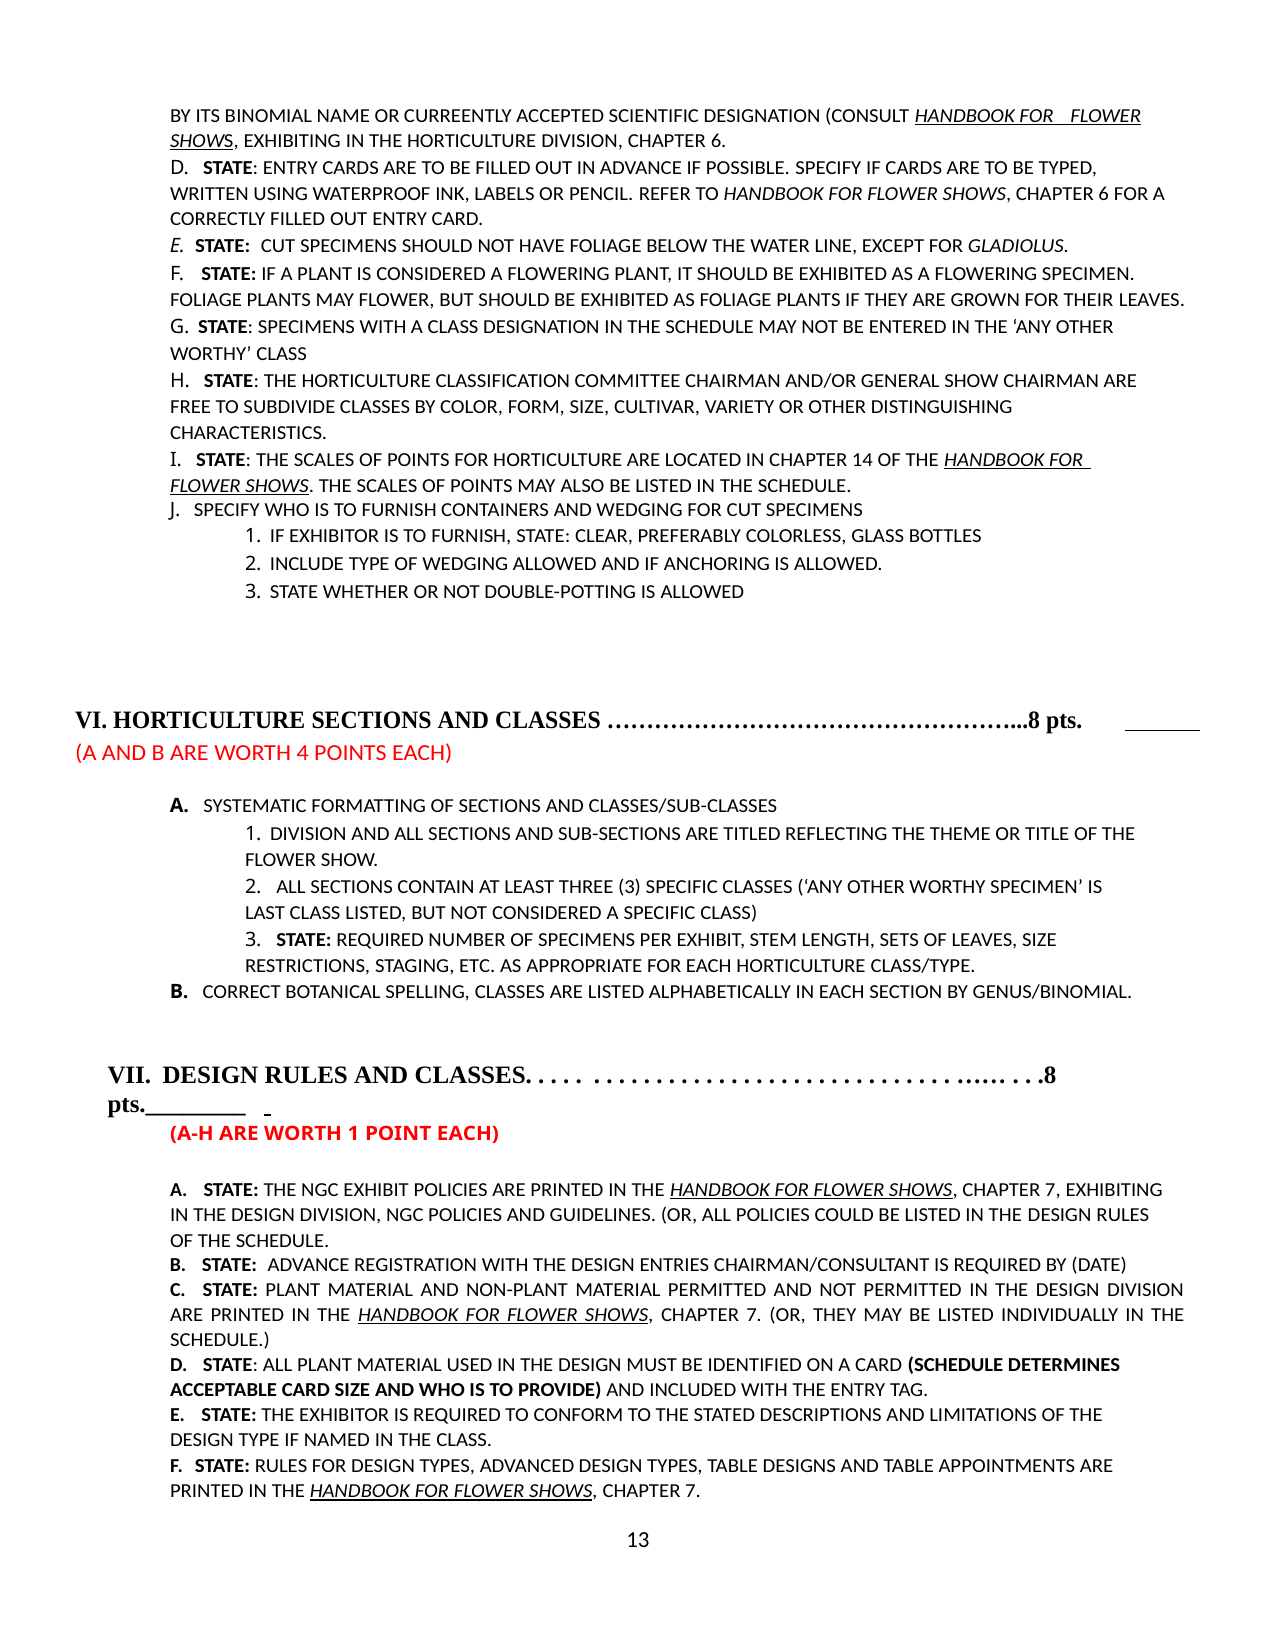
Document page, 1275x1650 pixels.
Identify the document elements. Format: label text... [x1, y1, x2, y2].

subtitle VII. DESIGN RULES AND CLASSES. . . . . . . . . . . . . . . . . . . . . . . . . . . . . . . . . . …… . . .8 pts.________ [107, 1060, 1200, 1118]
list STATE: THE HORTICULTURE CLASSIFICATION COMMITTEE CHAIRMAN AND/OR GENERAL SHOW CHAIRMAN ARE FREE TO SUBDIVIDE CLASSES BY COLOR, FORM, SIZE, CULTIVAR, VARIETY OR OTHER DISTINGUISHING CHARACTERISTICS. [170, 366, 1162, 444]
list IF EXHIBITOR IS TO FURNISH, STATE: CLEAR, PREFERABLY COLORLESS, GLASS BOTTLES [244, 521, 1200, 548]
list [170, 103, 1145, 152]
list CORRECT BOTANICAL SPELLING, CLASSES ARE LISTED ALPHABETICALLY IN EACH SECTION BY GENUS/BINOMIAL. [169, 978, 1200, 1005]
list STATE: THE NGC EXHIBIT POLICIES ARE PRINTED IN THE HANDBOOK FOR FLOWER SHOWS, CHAPTER 7, EXHIBITING IN THE DESIGN DIVISION, NGC POLICIES AND GUIDELINES. (OR, ALL POLICIES COULD BE LISTED IN THE DESIGN RULES OF THE SCHEDULE. [170, 1177, 1168, 1252]
list STATE WHETHER OR NOT DOUBLE-POTTING IS ALLOWED [245, 577, 1200, 604]
text VI. HORTICULTURE SECTIONS AND CLASSES ……………………………………………...8 pts. [75, 705, 1200, 734]
subtitle (A-H ARE WORTH 1 POINT EACH) [170, 1119, 1200, 1146]
list INCLUDE TYPE OF WEDGING ALLOWED AND IF ANCHORING IS ALLOWED. [245, 549, 1200, 576]
list STATE: ADVANCE REGISTRATION WITH THE DESIGN ENTRIES CHAIRMAN/CONSULTANT IS REQUIRED BY (DATE) [169, 1253, 1200, 1276]
list SPECIFY WHO IS TO FURNISH CONTAINERS AND WEDGING FOR CUT SPECIMENS [169, 499, 1200, 521]
list STATE: SPECIMENS WITH A CLASS DESIGNATION IN THE SCHEDULE MAY NOT BE ENTERED IN THE ‘ANY OTHER WORTHY’ CLASS [169, 312, 1162, 365]
list STATE: THE SCALES OF POINTS FOR HORTICULTURE ARE LOCATED IN CHAPTER 14 OF THE HANDBOOK FOR FLOWER SHOWS. THE SCALES OF POINTS MAY ALSO BE LISTED IN THE SCHEDULE. [170, 445, 1137, 498]
list DIVISION AND ALL SECTIONS AND SUB-SECTIONS ARE TITLED REFLECTING THE THEME OR TITLE OF THE FLOWER SHOW. [245, 819, 1167, 871]
list STATE: ENTRY CARDS ARE TO BE FILLED OUT IN ADVANCE IF POSSIBLE. SPECIFY IF CARDS ARE TO BE TYPED, WRITTEN USING WATERPROOF INK, LABELS OR PENCIL. REFER TO HANDBOOK FOR FLOWER SHOWS, CHAPTER 6 FOR A CORRECTLY FILLED OUT ENTRY CARD. [170, 154, 1166, 230]
list STATE: ALL PLANT MATERIAL USED IN THE DESIGN MUST BE IDENTIFIED ON A CARD (SCHEDULE DETERMINES ACCEPTABLE CARD SIZE AND WHO IS TO PROVIDE) AND INCLUDED WITH THE ENTRY TAG. [170, 1352, 1165, 1401]
list STATE: IF A PLANT IS CONSIDERED A FLOWERING PLANT, IT SHOULD BE EXHIBITED AS A FLOWERING SPECIMEN. FOLIAGE PLANTS MAY FLOWER, BUT SHOULD BE EXHIBITED AS FOLIAGE PLANTS IF THEY ARE GROWN FOR THEIR LEAVES. [170, 259, 1186, 311]
list STATE: PLANT MATERIAL AND NON-PLANT MATERIAL PERMITTED AND NOT PERMITTED IN THE DESIGN DIVISION ARE PRINTED IN THE HANDBOOK FOR FLOWER SHOWS, CHAPTER 7. (OR, THEY MAY BE LISTED INDIVIDUALLY IN THE SCHEDULE.) [170, 1277, 1186, 1351]
list STATE: RULES FOR DESIGN TYPES, ADVANCED DESIGN TYPES, TABLE DESIGNS AND TABLE APPOINTMENTS ARE PRINTED IN THE HANDBOOK FOR FLOWER SHOWS, CHAPTER 7. [170, 1453, 1157, 1503]
list STATE: REQUIRED NUMBER OF SPECIMENS PER EXHIBIT, STEM LENGTH, SETS OF LEAVES, SIZE RESTRICTIONS, STAGING, ETC. AS APPROPRIATE FOR EACH HORTICULTURE CLASS/TYPE. [245, 925, 1094, 977]
list ALL SECTIONS CONTAIN AT LEAST THREE (3) SPECIFIC CLASSES (‘ANY OTHER WORTHY SPECIMEN’ IS LAST CLASS LISTED, BUT NOT CONSIDERED A SPECIFIC CLASS) [245, 873, 1144, 924]
list SYSTEMATIC FORMATTING OF SECTIONS AND CLASSES/SUB-CLASSES [169, 791, 1200, 818]
list STATE: CUT SPECIMENS SHOULD NOT HAVE FOLIAGE BELOW THE WATER LINE, EXCEPT FOR GLADIOLUS. [169, 231, 1200, 258]
text (A AND B ARE WORTH 4 POINTS EACH) [75, 738, 1200, 766]
list STATE: THE EXHIBITOR IS REQUIRED TO CONFORM TO THE STATED DESCRIPTIONS AND LIMITATIONS OF THE DESIGN TYPE IF NAMED IN THE CLASS. [170, 1402, 1153, 1452]
